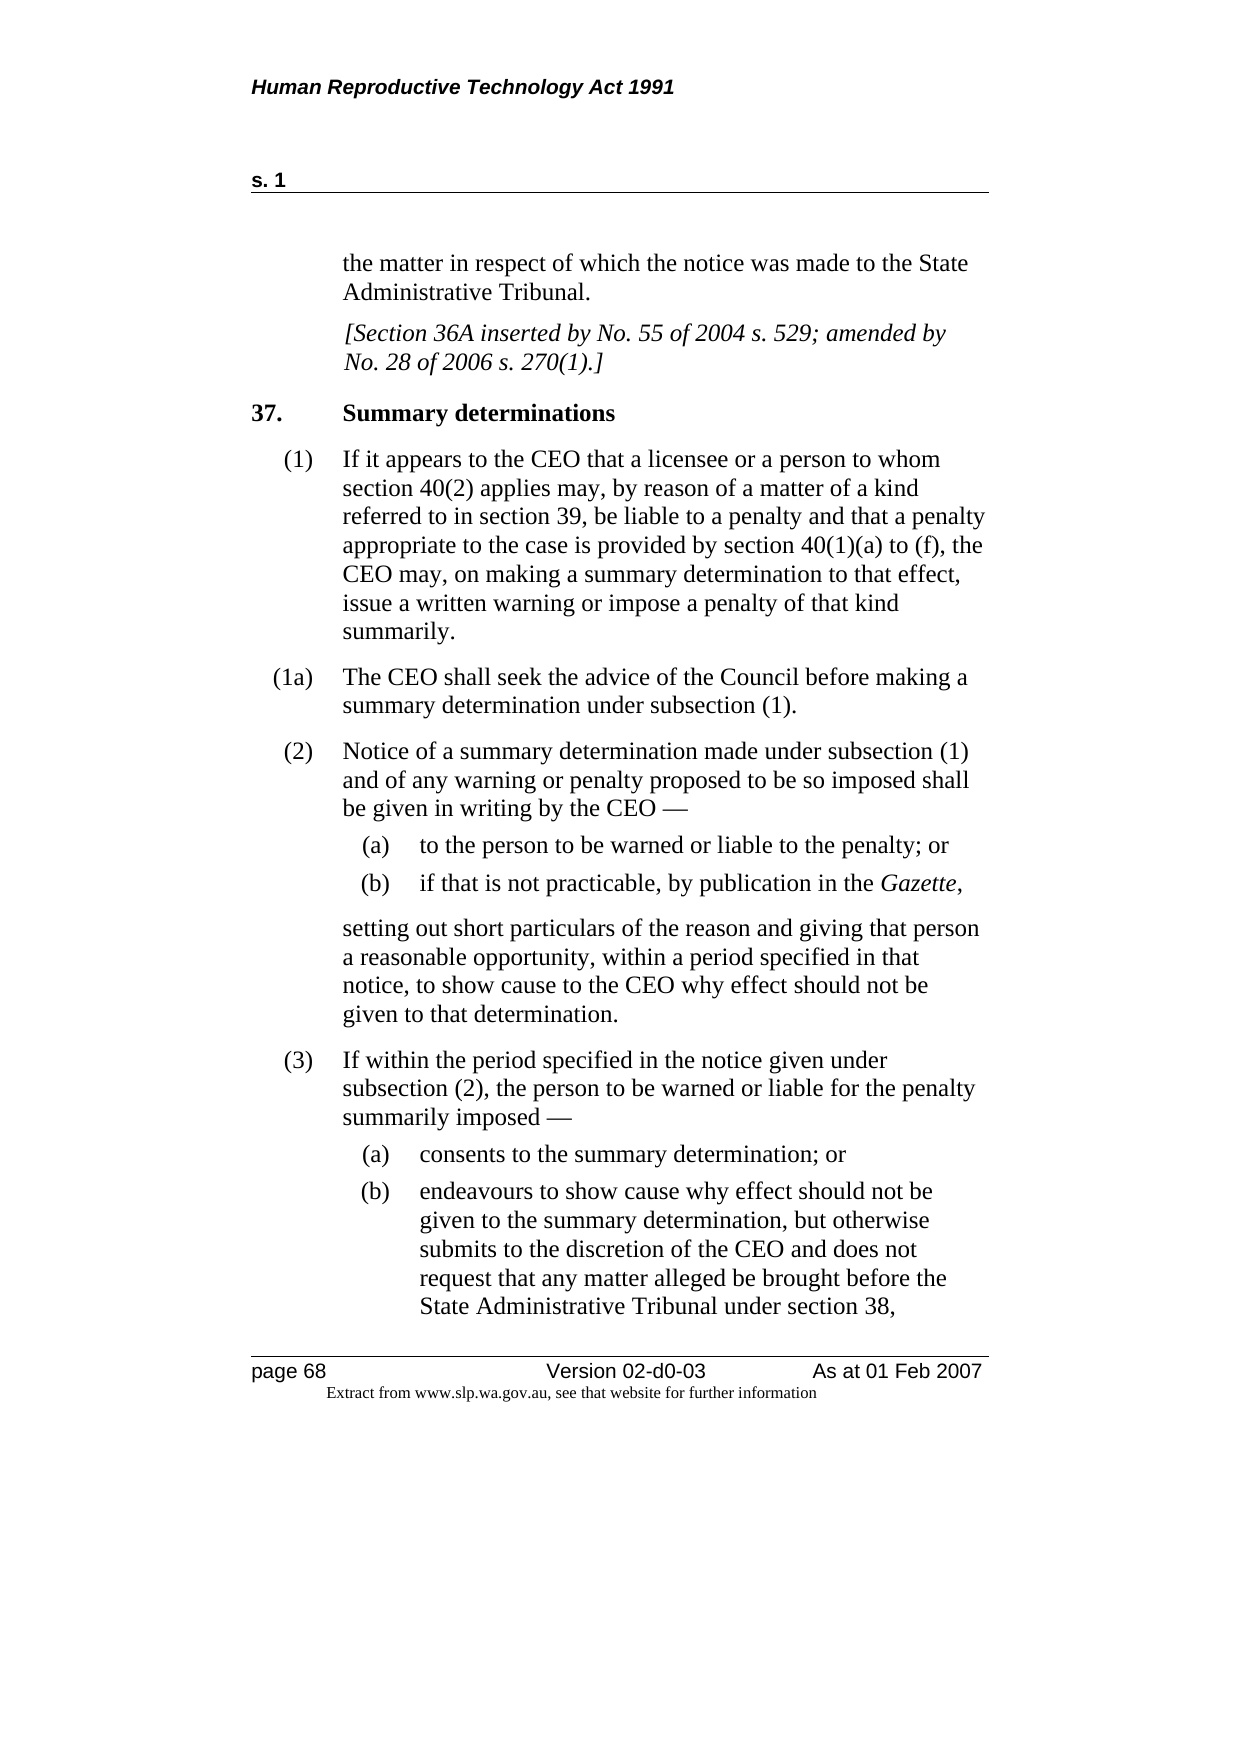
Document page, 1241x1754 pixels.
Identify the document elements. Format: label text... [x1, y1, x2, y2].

text (a) consents to the summary determination; or [251, 1139, 989, 1168]
text (b) endeavours to show cause why effect should not be given to the summary determination, but otherwise submits to the discretion of the CEO and does not request that any matter alleged be brought before the State Administrative Tribunal under section 38, [251, 1176, 989, 1320]
text (1) If it appears to the CEO that a licensee or a person to whom section 40(2) applies may, by reason of a matter of a kind referred to in section 39, be liable to a penalty and that a penalty appropriate to the case is provided by section 40(1)(a) to (f), the CEO may, on making a summary determination to that effect, issue a written warning or impose a penalty of that kind summarily. [251, 444, 989, 645]
subtitle 37. Summary determinations [251, 398, 989, 427]
text (a) to the person to be warned or liable to the penalty; or [251, 831, 989, 859]
text (3) If within the period specified in the notice given under subsection (2), the person to be warned or liable for the penalty summarily imposed — [251, 1045, 989, 1131]
text (1a) The CEO shall seek the advice of the Council before making a summary determination under subsection (1). [251, 662, 989, 719]
text (b) if that is not practicable, by publication in the Gazette, [251, 868, 989, 896]
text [251, 248, 989, 306]
text setting out short particulars of the reason and giving that person a reasonable opportunity, within a period specified in that notice, to show cause to the CEO why effect should not be given to that determination. [251, 913, 989, 1028]
text [Section 36A inserted by No. 55 of 2004 s. 529; amended by No. 28 of 2006 s. 270(1).] [251, 318, 989, 376]
text (2) Notice of a summary determination made under subsection (1) and of any warning or penalty proposed to be so imposed shall be given in writing by the CEO — [251, 736, 989, 822]
